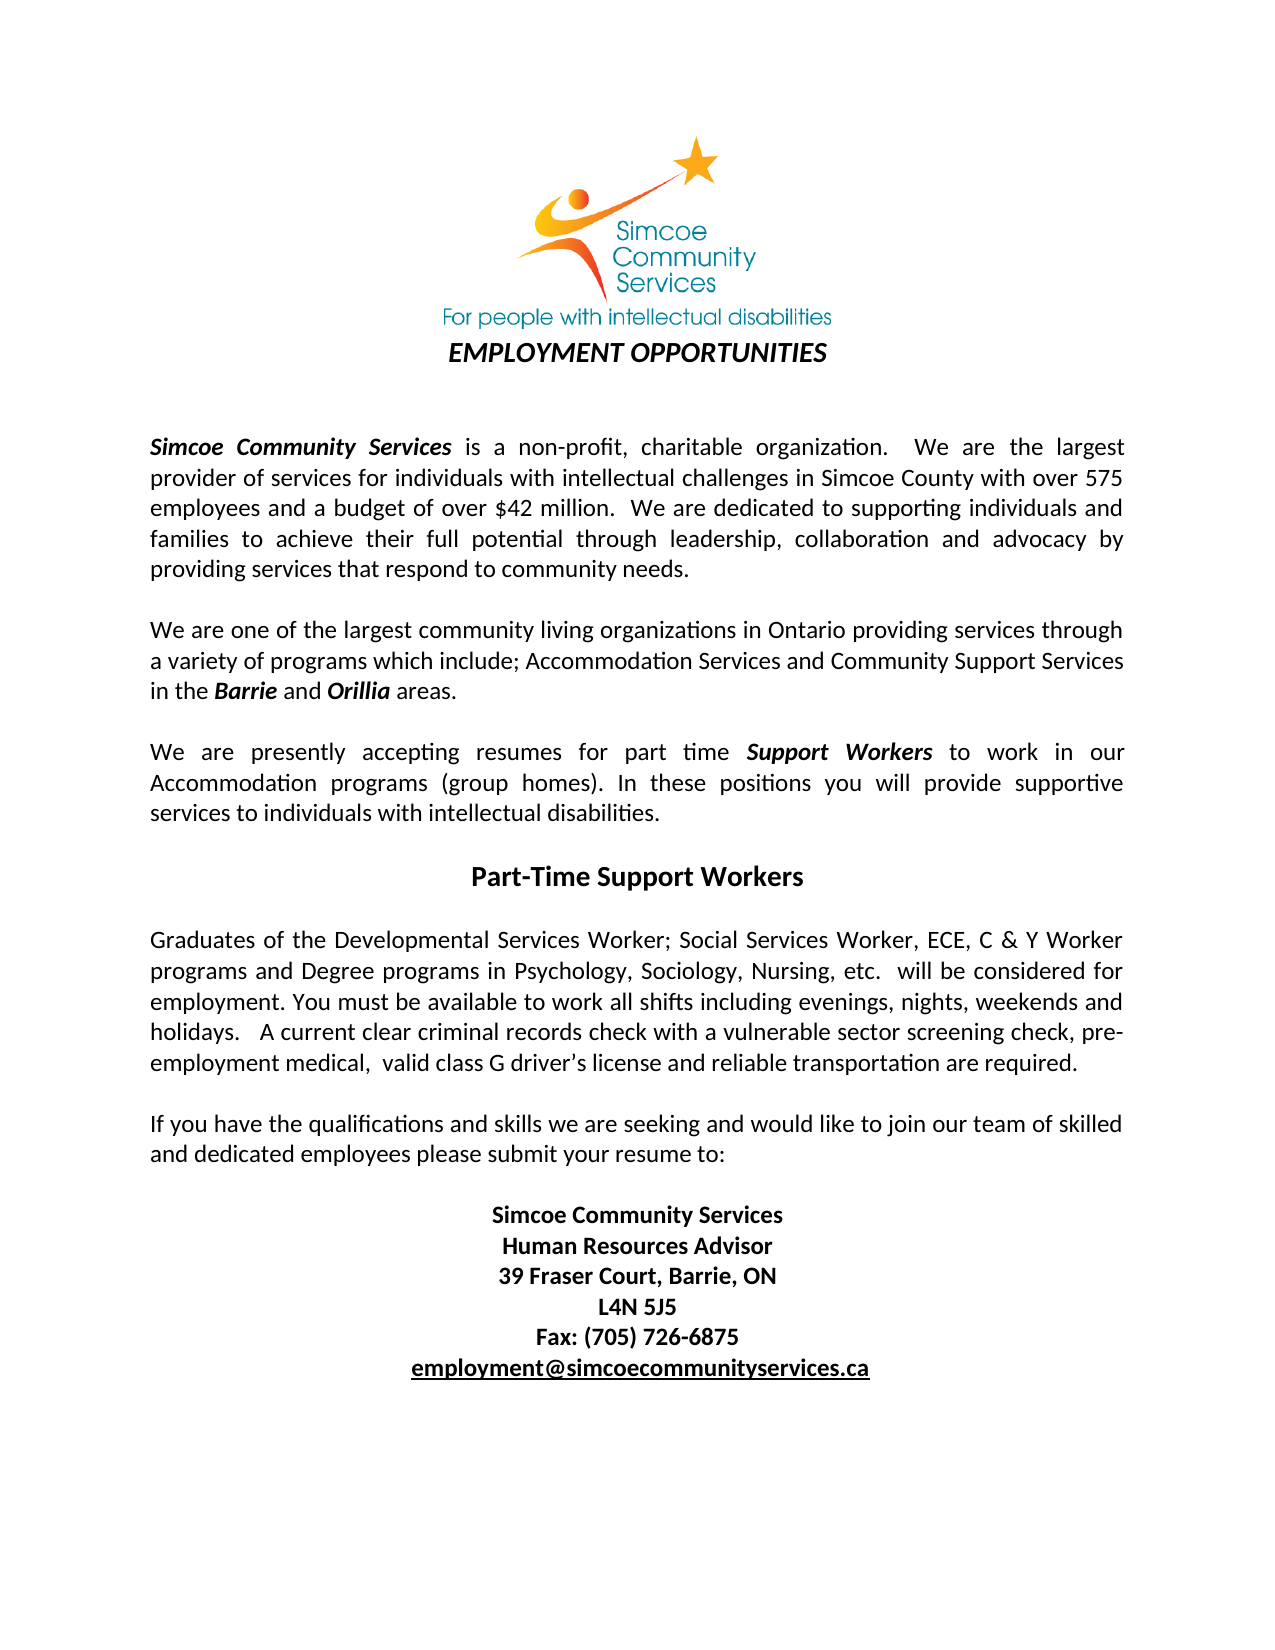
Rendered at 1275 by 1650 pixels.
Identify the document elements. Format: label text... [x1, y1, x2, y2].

text L4N 5J5 [150, 1291, 1125, 1321]
text We are one of the largest community living organizations in Ontario providing services through a variety of programs which include; Accommodation Services and Community Support Services in the Barrie and Orillia areas. [150, 614, 1125, 706]
text Human Resources Advisor [150, 1230, 1125, 1260]
text 39 Fraser Court, Barrie, [150, 1260, 1125, 1291]
text Graduates of the Developmental Services Worker; Social Services Worker, ECE, C & Y Worker programs and Degree programs in Psychology, Sociology, Nursing, etc. will be considered for employment. You must be available to work all shifts including evenings, nights, weekends and holidays. A current clear criminal records check with a vulnerable sector screening check, pre-employment medical, valid class G driver’s license and reliable transportation are required. [150, 925, 1125, 1077]
picture [432, 130, 843, 335]
text Simcoe Community Services [150, 1199, 1125, 1230]
text Fax: (705) 726-6875 [150, 1321, 1125, 1352]
text If you have the qualifications and skills we are seeking and would like to join our team of skilled and dedicated employees please submit your resume to: [150, 1108, 1125, 1169]
text We are presently accepting resumes for part time Support Workers to work in our Accommodation programs (group homes). In these positions you will provide supportive services to individuals with intellectual disabilities. [150, 736, 1125, 828]
text employment@simcoecommunityservices.ca [150, 1352, 1125, 1382]
text Simcoe Community Services is a non-profit, charitable organization. We are the largest provider of services for individuals with intellectual challenges in Simcoe County with over 575 employees and a budget of over $42 million. We are dedicated to supporting individuals and families to achieve their full potential through leadership, collaboration and advocacy by providing services that respond to community needs. [150, 431, 1125, 584]
text Part-Time Support Workers [150, 858, 1125, 894]
text EMPLOYMENT OPPORTUNITIES [150, 334, 1125, 370]
